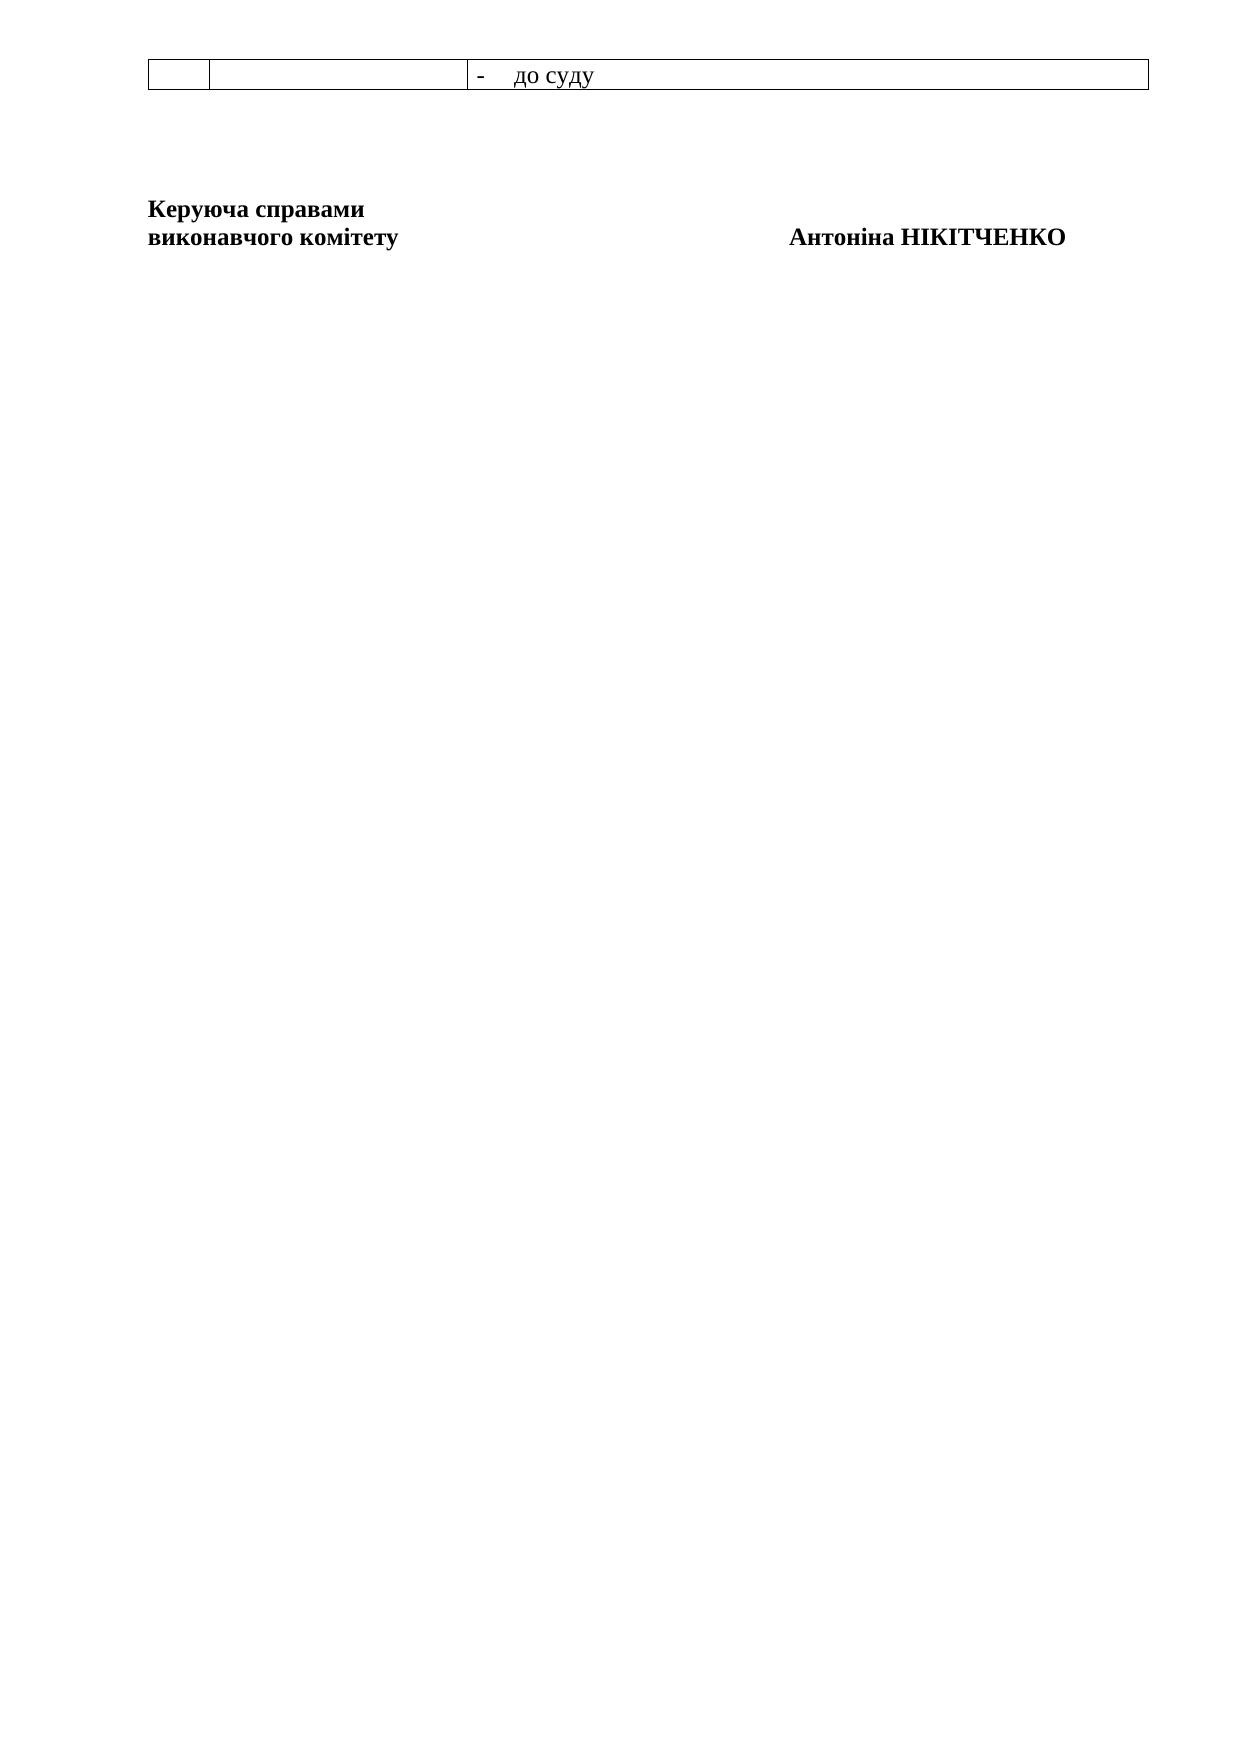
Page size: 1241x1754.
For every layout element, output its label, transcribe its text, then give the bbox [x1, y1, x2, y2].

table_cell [468, 60, 1148, 89]
text виконавчого комітету Антоніна НІКІТЧЕНКО [148, 222, 1152, 251]
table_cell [210, 60, 467, 89]
text Керуюча справами [148, 197, 1152, 222]
table_cell 12. [149, 60, 209, 89]
